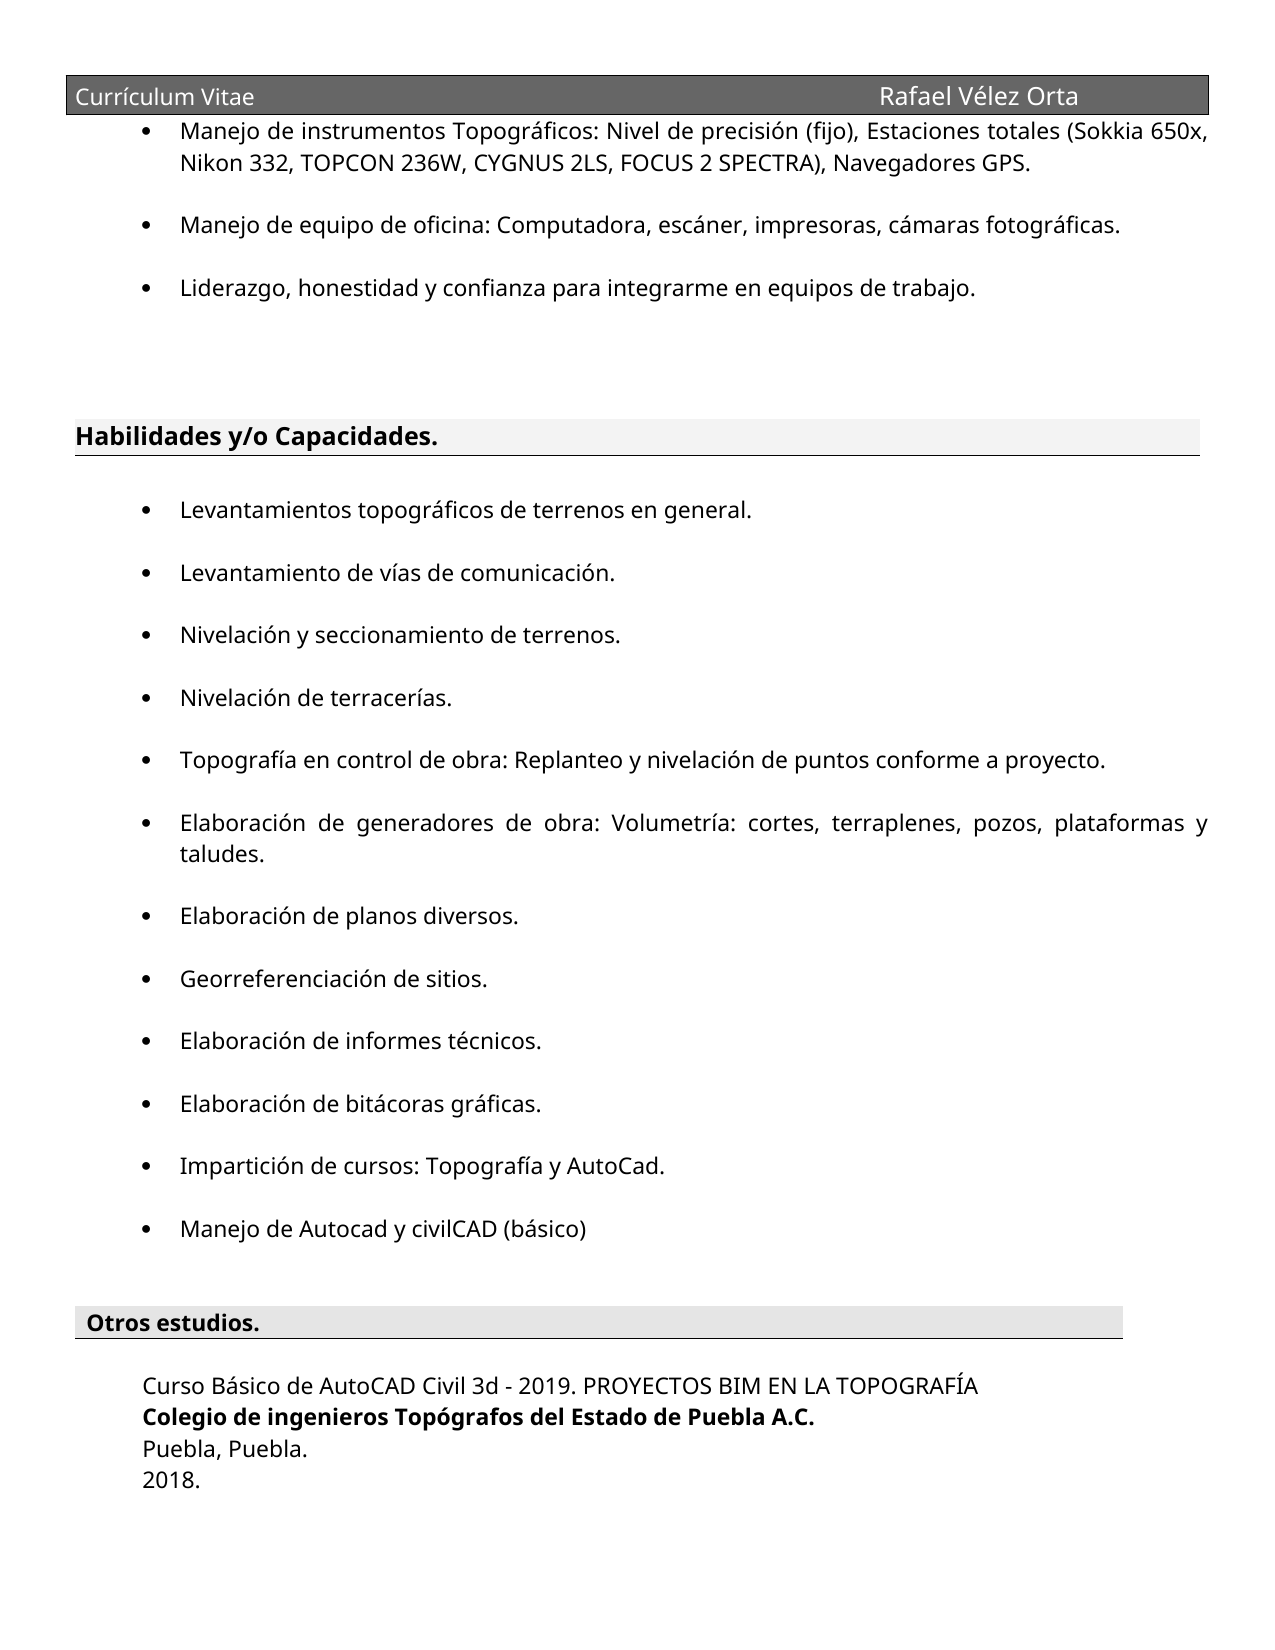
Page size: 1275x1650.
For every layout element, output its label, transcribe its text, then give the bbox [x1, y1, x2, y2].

list Manejo de equipo de oficina: Computadora, escáner, impresoras, cámaras fotográficas. [142, 209, 1209, 240]
list Georreferenciación de sitios. [142, 963, 1209, 994]
list Impartición de cursos: Topografía y AutoCad. [142, 1150, 1209, 1181]
list Topografía en control de obra: Replanteo y nivelación de puntos conforme a proyecto. [142, 744, 1209, 775]
list Manejo de instrumentos Topográficos: Nivel de precisión (fijo), Estaciones totales (Sokkia 650x, Nikon 332, TOPCON 236W, CYGNUS 2LS, FOCUS 2 SPECTRA), Navegadores GPS. [142, 115, 1209, 178]
text Puebla, Puebla. [142, 1432, 1209, 1464]
text Colegio de ingenieros Topógrafos del Estado de Puebla A.C. [142, 1401, 1209, 1432]
list Elaboración de bitácoras gráficas. [142, 1088, 1209, 1119]
list Elaboración de generadores de obra: Volumetría: cortes, terraplenes, pozos, plataformas y taludes. [142, 806, 1209, 869]
subtitle Habilidades y/o Capacidades. [75, 419, 1200, 455]
text 2018. [142, 1464, 1209, 1495]
text Curso Básico de AutoCAD Civil 3d - 2019. PROYECTOS BIM EN LA TOPOGRAFÍA [142, 1370, 1209, 1401]
list Nivelación y seccionamiento de terrenos. [142, 619, 1209, 650]
table_header Otros estudios. [75, 1306, 1123, 1338]
list Elaboración de planos diversos. [142, 900, 1209, 931]
list Liderazgo, honestidad y confianza para integrarme en equipos de trabajo. [142, 272, 1209, 303]
list Levantamientos topográficos de terrenos en general. [142, 494, 1209, 525]
list Nivelación de terracerías. [142, 681, 1209, 713]
list Manejo de Autocad y civilCAD (básico) [142, 1213, 1209, 1244]
list Levantamiento de vías de comunicación. [142, 556, 1209, 588]
list Elaboración de informes técnicos. [142, 1025, 1209, 1056]
